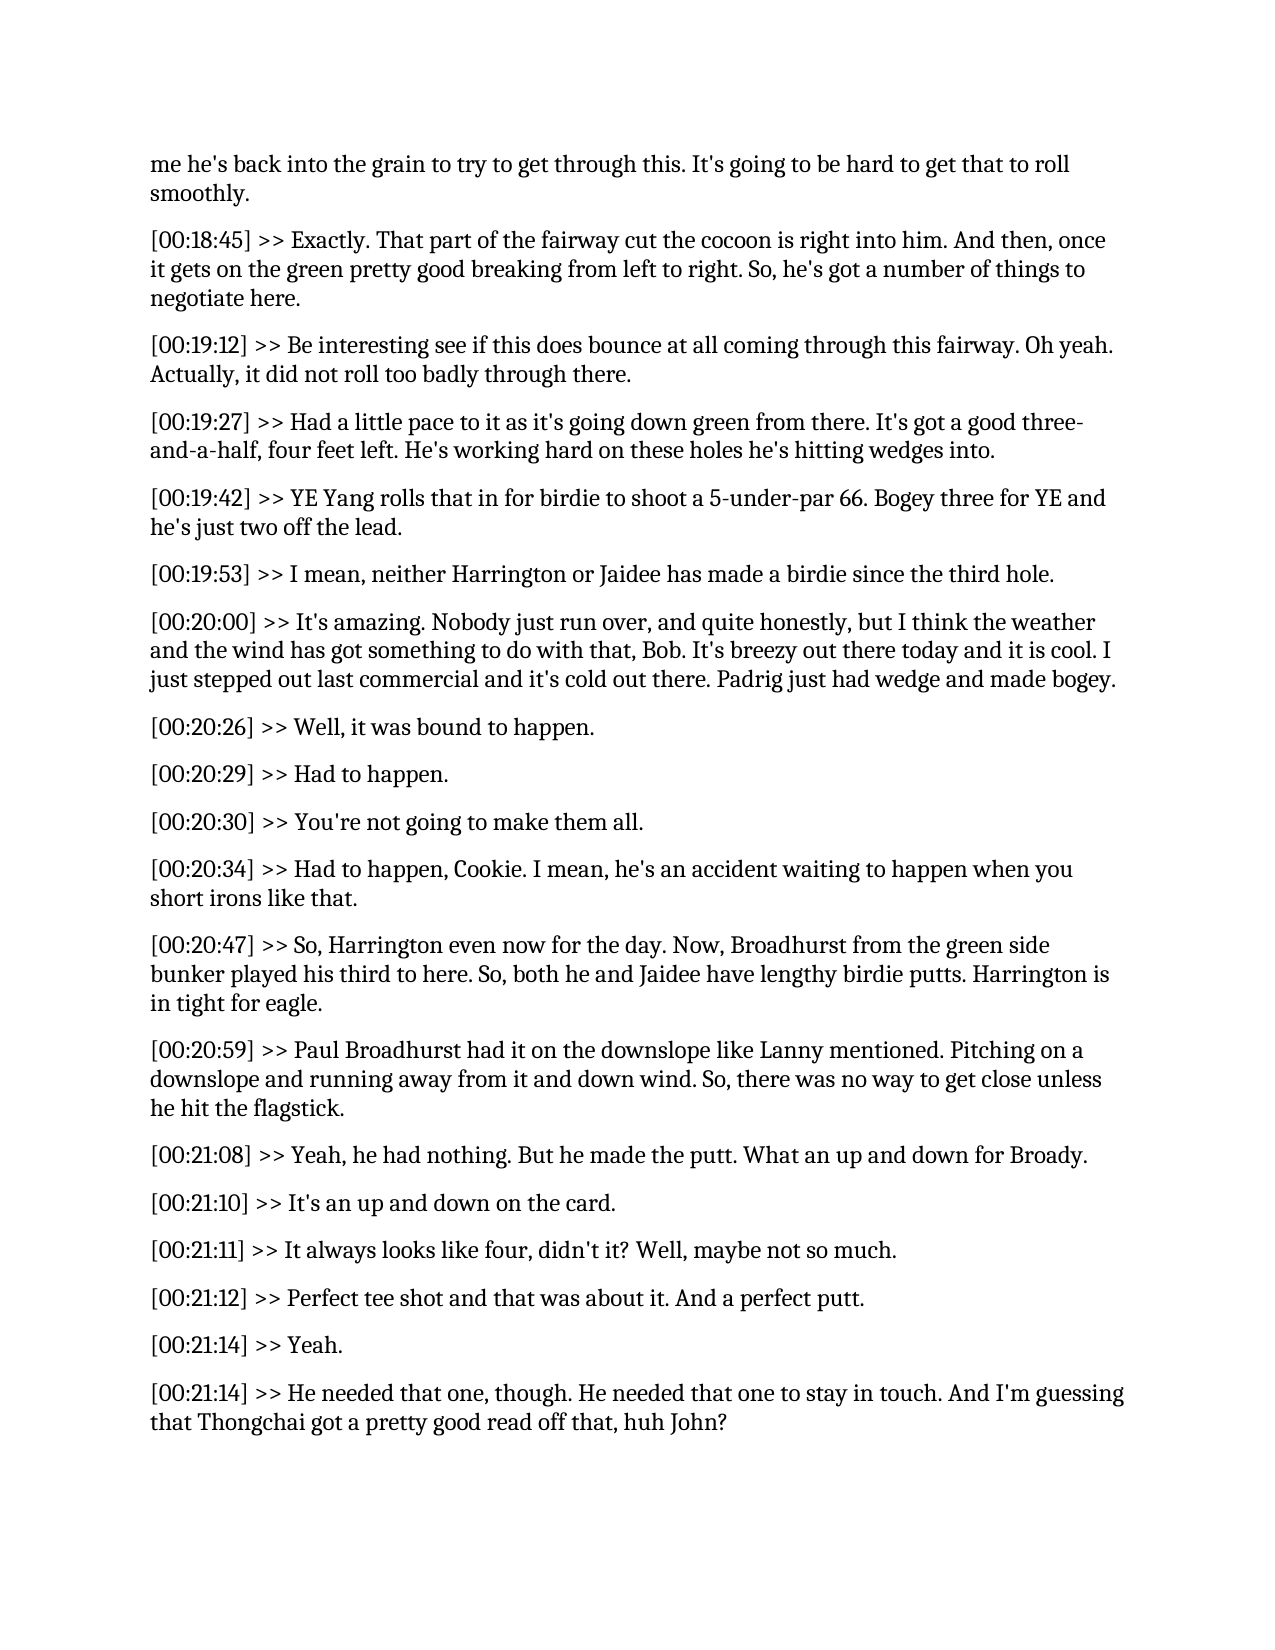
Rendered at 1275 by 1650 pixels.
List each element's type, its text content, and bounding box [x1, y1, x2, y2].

text [00:21:11] >> It always looks like four, didn't it? Well, maybe not so much. [150, 1236, 1125, 1265]
text [00:21:10] >> It's an up and down on the card. [150, 1189, 1125, 1217]
text [00:20:59] >> Paul Broadhurst had it on the downslope like Lanny mentioned. Pitching on a downslope and running away from it and down wind. So, there was no way to get close unless he hit the flagstick. [150, 1036, 1125, 1122]
text [00:19:42] >> YE Yang rolls that in for birdie to shoot a 5-under-par 66. Bogey three for YE and he's just two off the lead. [150, 484, 1125, 541]
text [00:21:14] >> Yeah. [150, 1331, 1125, 1360]
text [00:20:00] >> It's amazing. Nobody just run over, and quite honestly, but I think the weather and the wind has got something to do with that, Bob. It's breezy out there today and it is cool. I just stepped out last commercial and it's cold out there. Padrig just had wedge and made bogey. [150, 607, 1125, 694]
text [00:20:26] >> Well, it was bound to happen. [150, 712, 1125, 741]
text [00:20:29] >> Had to happen. [150, 760, 1125, 789]
text [00:19:27] >> Had a little pace to it as it's going down green from there. It's got a good three-and-a-half, four feet left. He's working hard on these holes he's hitting wedges into. [150, 407, 1125, 465]
text [00:20:47] >> So, Harrington even now for the day. Now, Broadhurst from the green side bunker played his third to here. So, both he and Jaidee have lengthy birdie putts. Harrington is in tight for eagle. [150, 931, 1125, 1017]
text [00:18:45] >> Exactly. That part of the fairway cut the cocoon is right into him. And then, once it gets on the green pretty good breaking from left to right. So, he's got a number of things to negotiate here. [150, 226, 1125, 312]
text [00:21:14] >> He needed that one, though. He needed that one to stay in touch. And I'm guessing that Thongchai got a pretty good read off that, huh John? [150, 1379, 1125, 1436]
text [00:19:53] >> I mean, neither Harrington or Jaidee has made a birdie since the third hole. [150, 560, 1125, 589]
text [00:20:30] >> You're not going to make them all. [150, 807, 1125, 836]
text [150, 150, 1125, 207]
text [00:21:08] >> Yeah, he had nothing. But he made the putt. What an up and down for Broady. [150, 1141, 1125, 1170]
text [00:20:34] >> Had to happen, Cookie. I mean, he's an accident waiting to happen when you short irons like that. [150, 855, 1125, 912]
text [00:21:12] >> Perfect tee shot and that was about it. And a perfect putt. [150, 1284, 1125, 1312]
text [00:19:12] >> Be interesting see if this does bounce at all coming through this fairway. Oh yeah. Actually, it did not roll too badly through there. [150, 331, 1125, 389]
